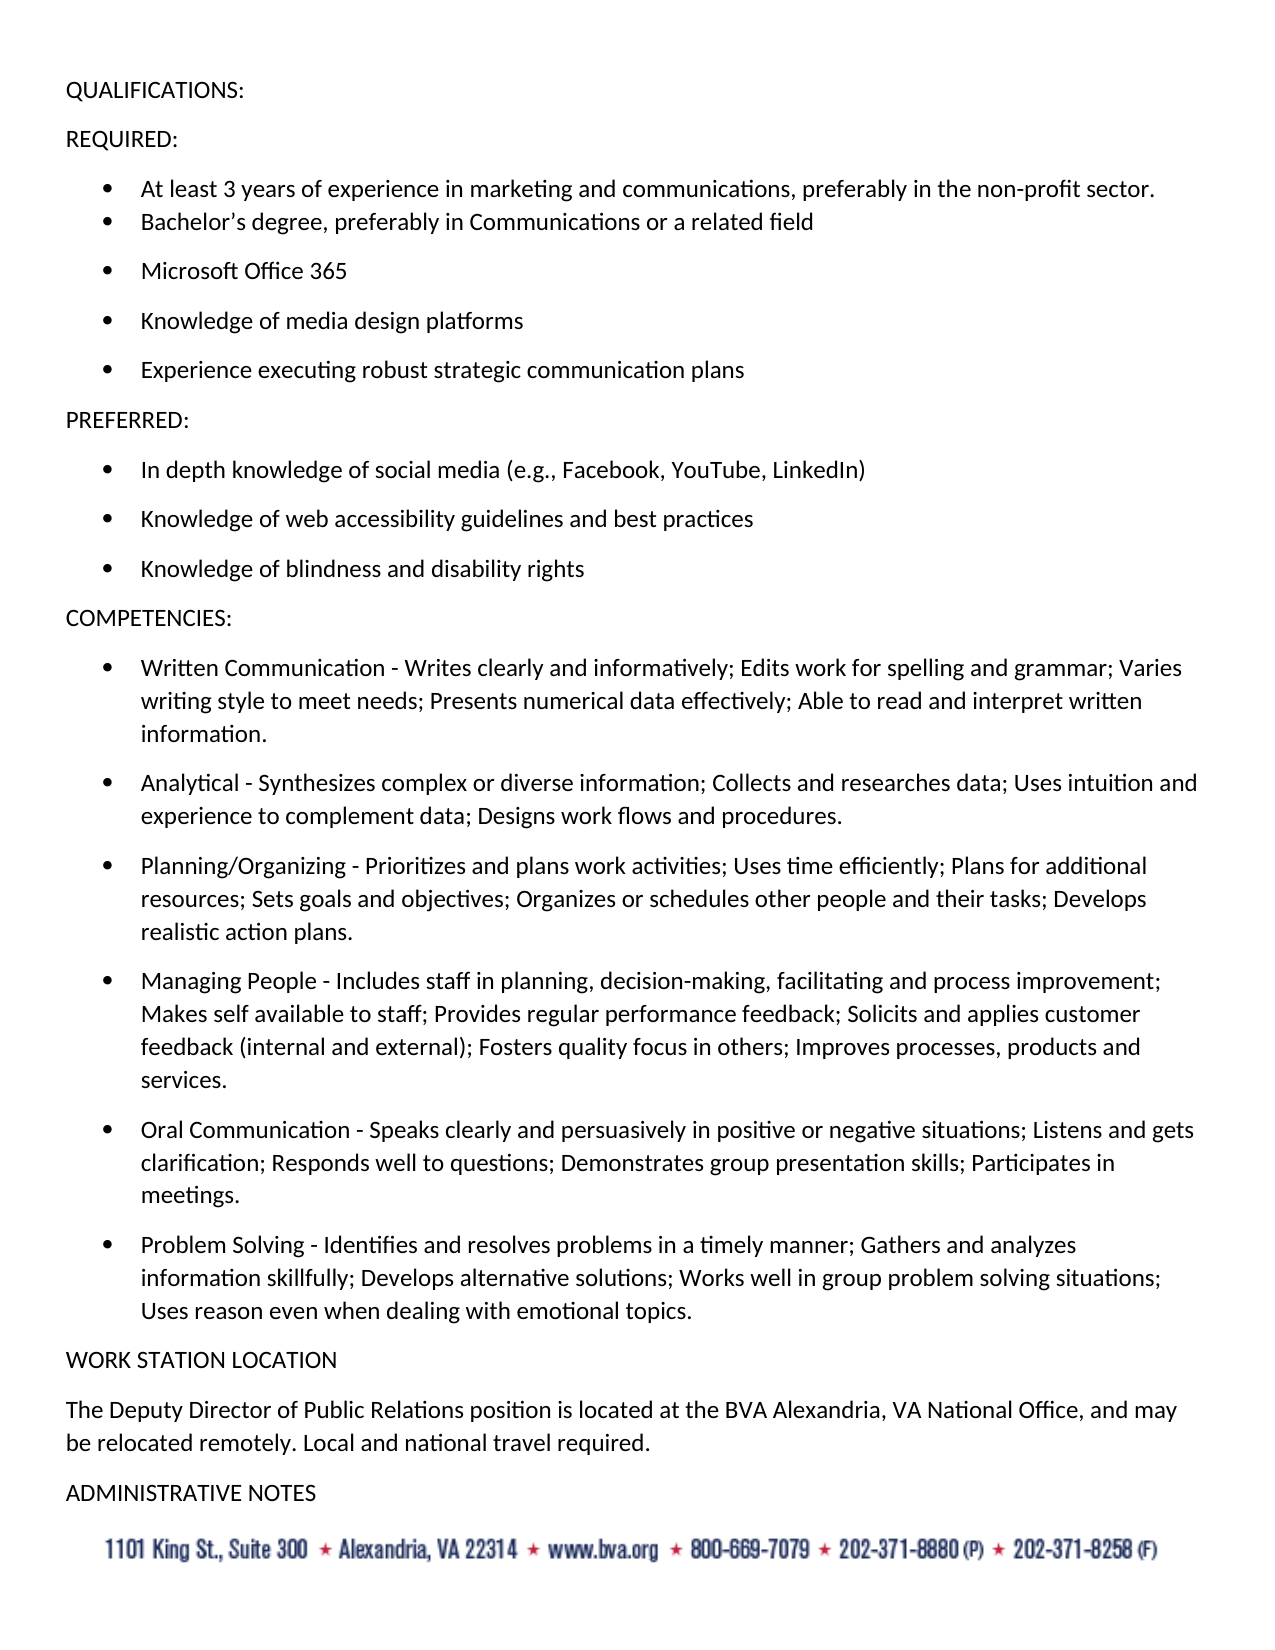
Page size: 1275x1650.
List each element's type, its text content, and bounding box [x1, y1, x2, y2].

text QUALIFICATIONS: [66, 74, 1200, 104]
list In depth knowledge of social media (e.g., Facebook, YouTube, LinkedIn) [103, 454, 1200, 484]
list Knowledge of blindness and disability rights [103, 553, 1200, 583]
list Problem Solving - Identifies and resolves problems in a timely manner; Gathers and analyzes information skillfully; Develops alternative solutions; Works well in group problem solving situations; Uses reason even when dealing with emotional topics. [103, 1229, 1200, 1326]
list Written Communication - Writes clearly and informatively; Edits work for spelling and grammar; Varies writing style to meet needs; Presents numerical data effectively; Able to read and interpret written information. [103, 652, 1200, 748]
list Knowledge of media design platforms [103, 305, 1200, 336]
list Planning/Organizing - Prioritizes and plans work activities; Uses time efficiently; Plans for additional resources; Sets goals and objectives; Organizes or schedules other people and their tasks; Develops realistic action plans. [103, 850, 1200, 946]
list Analytical - Synthesizes complex or diverse information; Collects and researches data; Uses intuition and experience to complement data; Designs work flows and procedures. [103, 767, 1200, 831]
text ADMINISTRATIVE NOTES [66, 1477, 1200, 1507]
list At least 3 years of experience in marketing and communications, preferably in the non-profit sector. [103, 173, 1200, 203]
text WORK STATION LOCATION [66, 1344, 1200, 1375]
list Bachelor’s degree, preferably in Communications or a related field [103, 206, 1200, 236]
text REQUIRED: [66, 123, 1200, 154]
text The Deputy Director of Public Relations position is located at the BVA Alexandria, VA National Office, and may be relocated remotely. Local and national travel required. [66, 1394, 1200, 1458]
list Microsoft Office 365 [103, 255, 1200, 286]
text PREFERRED: [66, 404, 1200, 435]
list Oral Communication - Speaks clearly and persuasively in positive or negative situations; Listens and gets clarification; Responds well to questions; Demonstrates group presentation skills; Participates in meetings. [103, 1114, 1200, 1210]
list Experience executing robust strategic communication plans [103, 354, 1200, 385]
picture [98, 1523, 1168, 1575]
text COMPETENCIES: [66, 602, 1200, 633]
list Knowledge of web accessibility guidelines and best practices [103, 503, 1200, 534]
list Managing People - Includes staff in planning, decision-making, facilitating and process improvement; Makes self available to staff; Provides regular performance feedback; Solicits and applies customer feedback (internal and external); Fosters quality focus in others; Improves processes, products and services. [103, 965, 1200, 1095]
